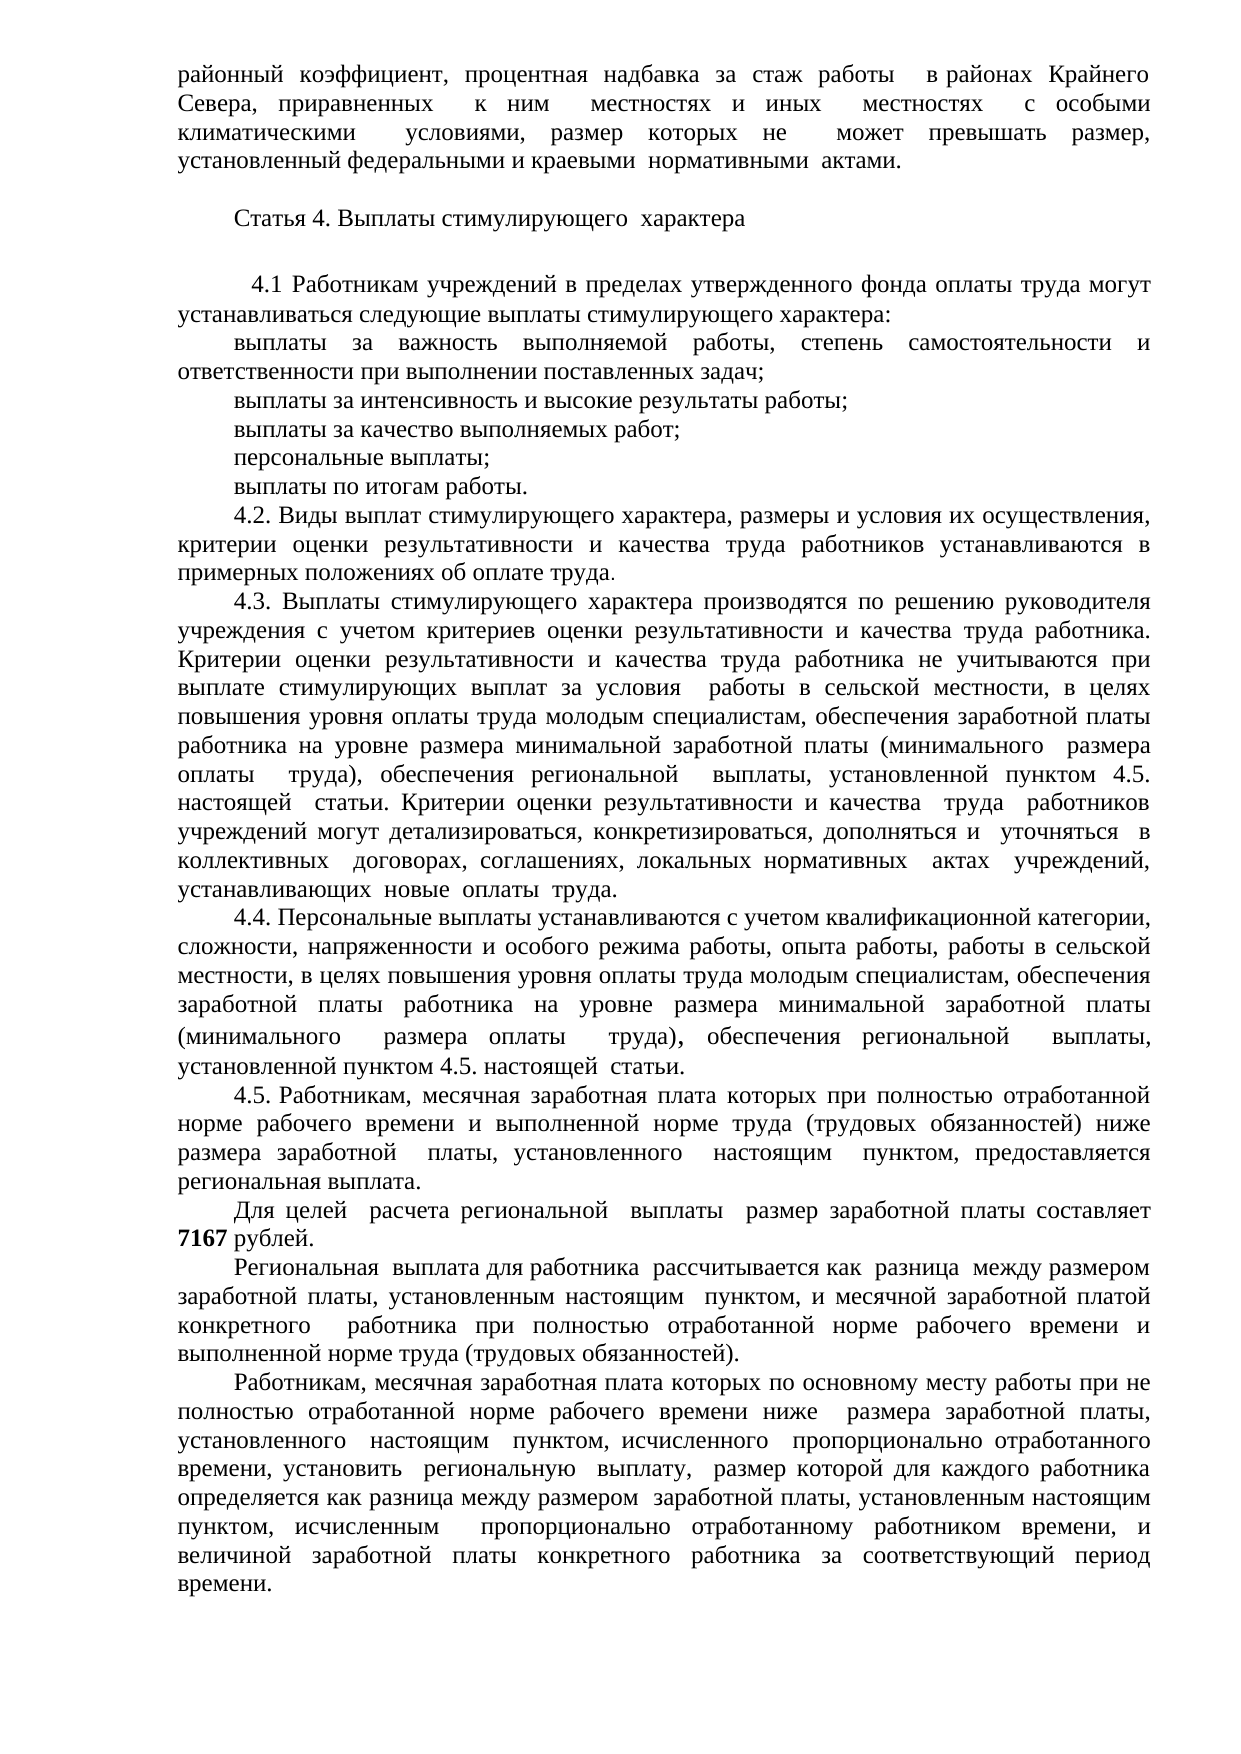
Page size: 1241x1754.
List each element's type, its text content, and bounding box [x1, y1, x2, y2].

text выплаты по итогам работы. [177, 471, 1152, 500]
text Региональная выплата для работника рассчитывается как разница между размером заработной платы, установленным настоящим пунктом, и месячной заработной платой конкретного работника при полностью отработанной норме рабочего времени и выполненной норме труда (трудовых обязанностей). [177, 1252, 1152, 1367]
text выплаты за интенсивность и высокие результаты работы; [177, 385, 1152, 414]
text выплаты за важность выполняемой работы, степень самостоятельности и ответственности при выполнении поставленных задач; [177, 327, 1152, 385]
text выплаты за качество выполняемых работ; [177, 414, 1152, 442]
text 4.4. Персональные выплаты устанавливаются с учетом квалификационной категории, сложности, напряженности и особого режима работы, опыта работы, работы в сельской местности, в целях повышения уровня оплаты труда молодым специалистам, обеспечения заработной платы работника на уровне размера минимальной заработной платы (минимального размера оплаты труда), обеспечения региональной выплаты, установленной пунктом 4.5. настоящей статьи. [177, 902, 1152, 1080]
text 4.2. Виды выплат стимулирующего характера, размеры и условия их осуществления, критерии оценки результативности и качества труда работников устанавливаются в примерных положениях об оплате труда. [177, 500, 1152, 586]
text Статья 4. Выплаты стимулирующего характера [177, 203, 1152, 232]
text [177, 59, 1152, 174]
text 4.3. Выплаты стимулирующего характера производятся по решению руководителя учреждения с учетом критериев оценки результативности и качества труда работника. Критерии оценки результативности и качества труда работника не учитываются при выплате стимулирующих выплат за условия работы в сельской местности, в целях повышения уровня оплаты труда молодым специалистам, обеспечения заработной платы работника на уровне размера минимальной заработной платы (минимального размера оплаты труда), обеспечения региональной выплаты, установленной пунктом 4.5. настоящей статьи. Критерии оценки результативности и качества труда работников учреждений могут детализироваться, конкретизироваться, дополняться и уточняться в коллективных договорах, соглашениях, локальных нормативных актах учреждений, устанавливающих новые оплаты труда. [177, 586, 1152, 902]
text персональные выплаты; [177, 442, 1152, 471]
text 4.1 Работникам учреждений в пределах утвержденного фонда оплаты труда могут устанавливаться следующие выплаты стимулирующего характера: [177, 232, 1152, 327]
text 4.5. Работникам, месячная заработная плата которых при полностью отработанной норме рабочего времени и выполненной норме труда (трудовых обязанностей) ниже размера заработной платы, установленного настоящим пунктом, предоставляется региональная выплата. [177, 1080, 1152, 1195]
text Для целей расчета региональной выплаты размер заработной платы составляет 7167 рублей. [177, 1195, 1152, 1252]
text Работникам, месячная заработная плата которых по основному месту работы при не полностью отработанной норме рабочего времени ниже размера заработной платы, установленного настоящим пунктом, исчисленного пропорционально отработанного времени, установить региональную выплату, размер которой для каждого работника определяется как разница между размером заработной платы, установленным настоящим пунктом, исчисленным пропорционально отработанному работником времени, и величиной заработной платы конкретного работника за соответствующий период времени. [177, 1367, 1152, 1597]
